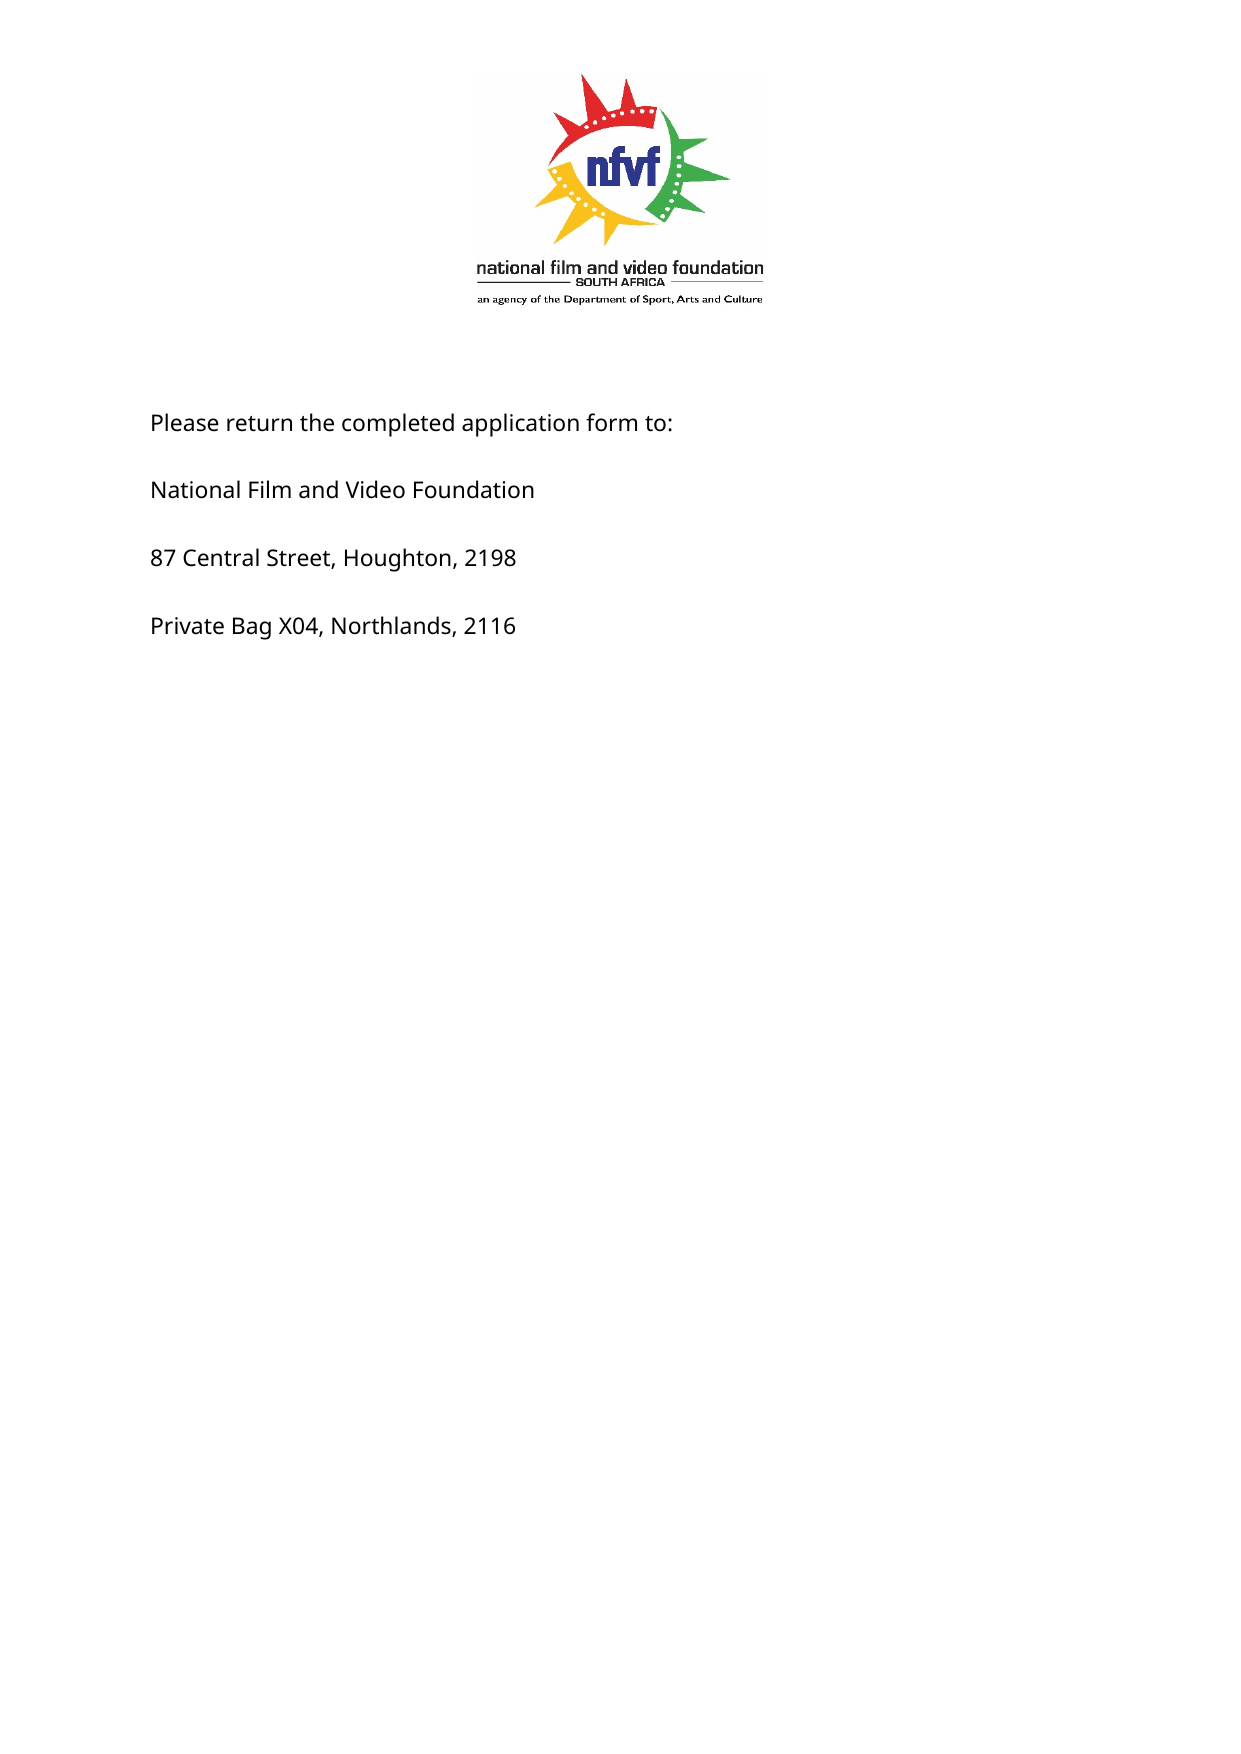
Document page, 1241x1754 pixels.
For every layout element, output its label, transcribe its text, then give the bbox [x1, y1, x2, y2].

text 87 Central Street, Houghton, 2198 [150, 542, 1090, 573]
picture [477, 73, 764, 305]
text National Film and Video Foundation [150, 474, 1090, 506]
text Private Bag X04, Northlands, 2116 [150, 610, 1090, 641]
text Please return the completed application form to: [150, 407, 1090, 438]
